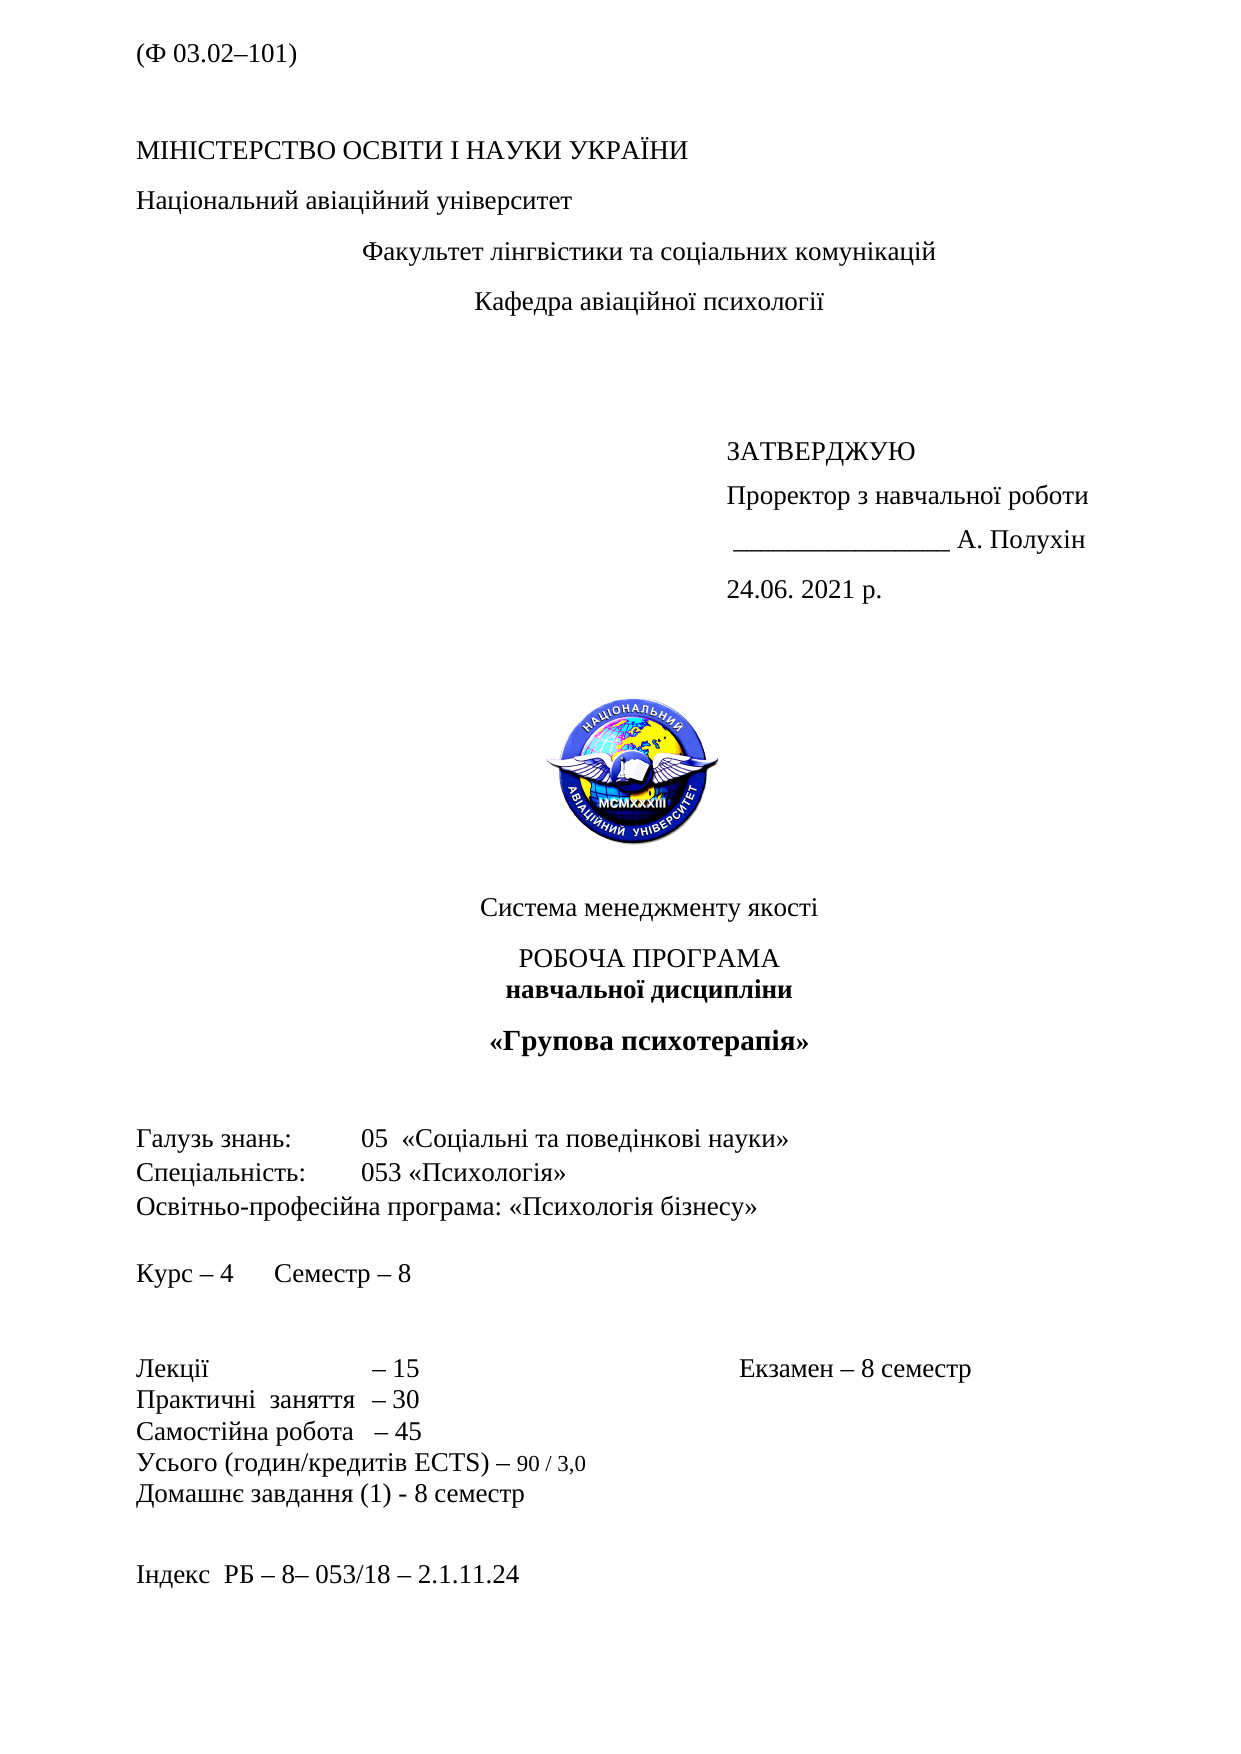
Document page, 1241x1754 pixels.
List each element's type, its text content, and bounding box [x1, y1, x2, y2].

text 24.06. 2021 р. [726, 573, 1162, 604]
text Проректор з навчальної роботи [726, 479, 1162, 510]
text ЗАТВЕРДЖУЮ [726, 436, 1162, 467]
text Курс – 4 Семестр – 8 [136, 1257, 1162, 1288]
text Самостійна робота – 45 [136, 1415, 1162, 1446]
text Кафедра авіаційної психології [136, 285, 1162, 316]
text Освітньо-професійна програма: «Психологія бізнесу» [136, 1189, 1162, 1221]
text Галузь знань: 05 «Соціальні та поведінкові науки» [136, 1122, 1162, 1154]
text Індекс РБ – 8– 053/18 – 2.1.11.24 [136, 1558, 1162, 1589]
text «Групова психотерапія» [136, 1023, 1162, 1057]
text Усього (годин/кредитів ECTS) – 90 / 3,0 [136, 1446, 1162, 1477]
text навчальної дисципліни [136, 973, 1162, 1004]
text Практичні заняття – 30 [136, 1384, 1162, 1415]
text Домашнє завдання (1) - 8 семестр [136, 1477, 1162, 1508]
text Лекції – 15 Екзамен – 8 семестр [136, 1352, 1162, 1384]
subtitle РОБОЧА ПРОГРАМА [136, 942, 1162, 973]
text Факультет лінгвістики та соціальних комунікацій [136, 235, 1162, 266]
text Система менеджменту якості [136, 891, 1162, 923]
text Спеціальність: 053 «Психологія» [136, 1156, 1162, 1187]
text ________________ А. Полухін [726, 523, 1162, 554]
